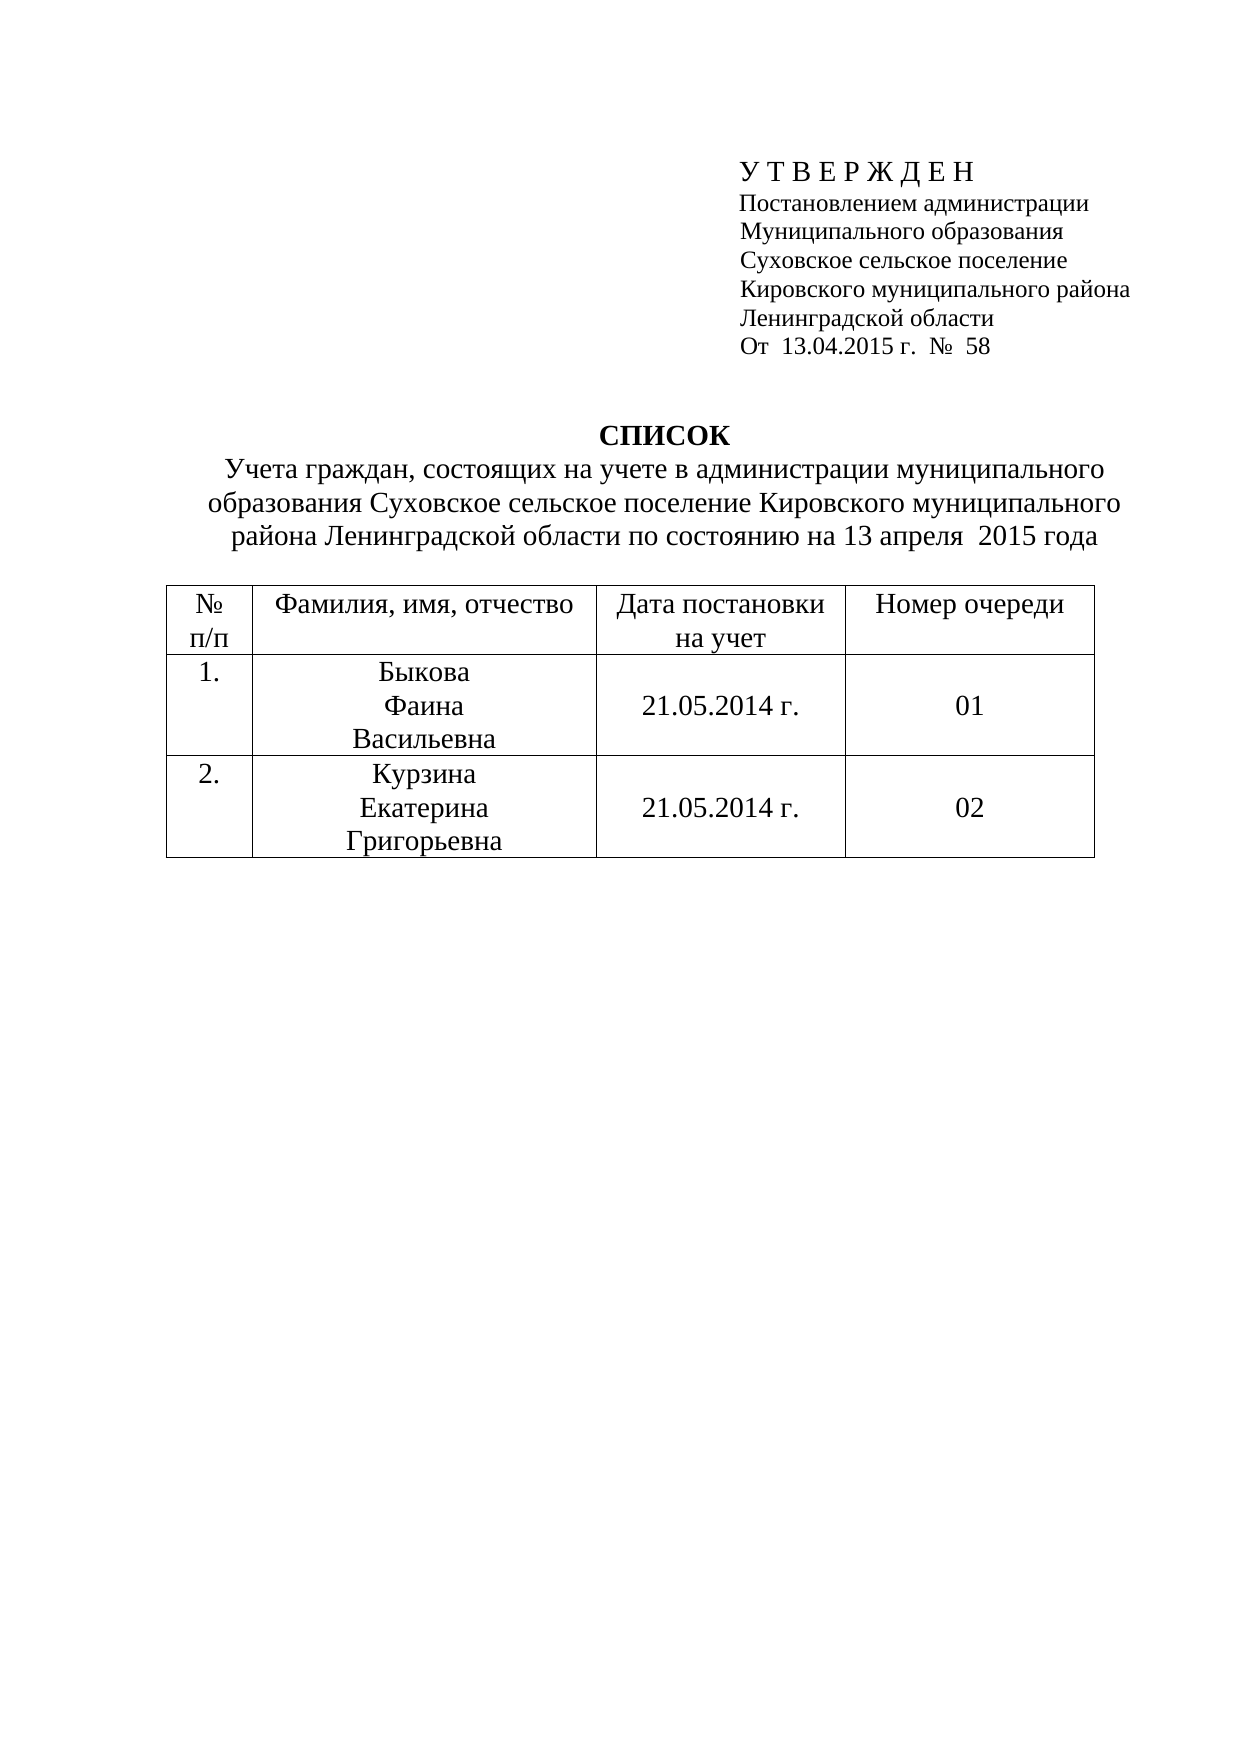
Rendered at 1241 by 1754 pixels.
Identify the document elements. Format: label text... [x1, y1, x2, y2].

table_header Дата постановки на учет [597, 586, 845, 653]
text Ленинградской области [177, 303, 1152, 331]
table_cell 2. [167, 756, 252, 857]
table_header Фамилия, имя, отчество [253, 586, 596, 653]
table_cell 02 [846, 756, 1094, 857]
text Суховское сельское поселение [177, 245, 1152, 274]
table_header № п/п [167, 586, 252, 653]
text Муниципального образования [177, 216, 1152, 245]
table_cell Быкова Фаина Васильевна [253, 655, 596, 755]
text Учета граждан, состоящих на учете в администрации муниципального образования Суховское сельское поселение Кировского муниципального района Ленинградской области по состоянию на 13 апреля 2015 года [177, 451, 1152, 552]
text Постановлением администрации [177, 188, 1152, 216]
text СПИСОК [177, 418, 1152, 451]
text Кировского муниципального района [177, 274, 1152, 303]
table_header Номер очереди [846, 586, 1094, 653]
text У Т В Е Р Ж Д Е Н [177, 154, 1152, 188]
table_cell 01 [846, 655, 1094, 755]
table_cell 1. [167, 655, 252, 755]
table_cell 21.05.2014 г. [597, 756, 845, 857]
table_cell 21.05.2014 г. [597, 655, 845, 755]
text От 13.04.2015 г. № 58 [177, 331, 1152, 360]
table_cell Курзина Екатерина Григорьевна [253, 756, 596, 857]
